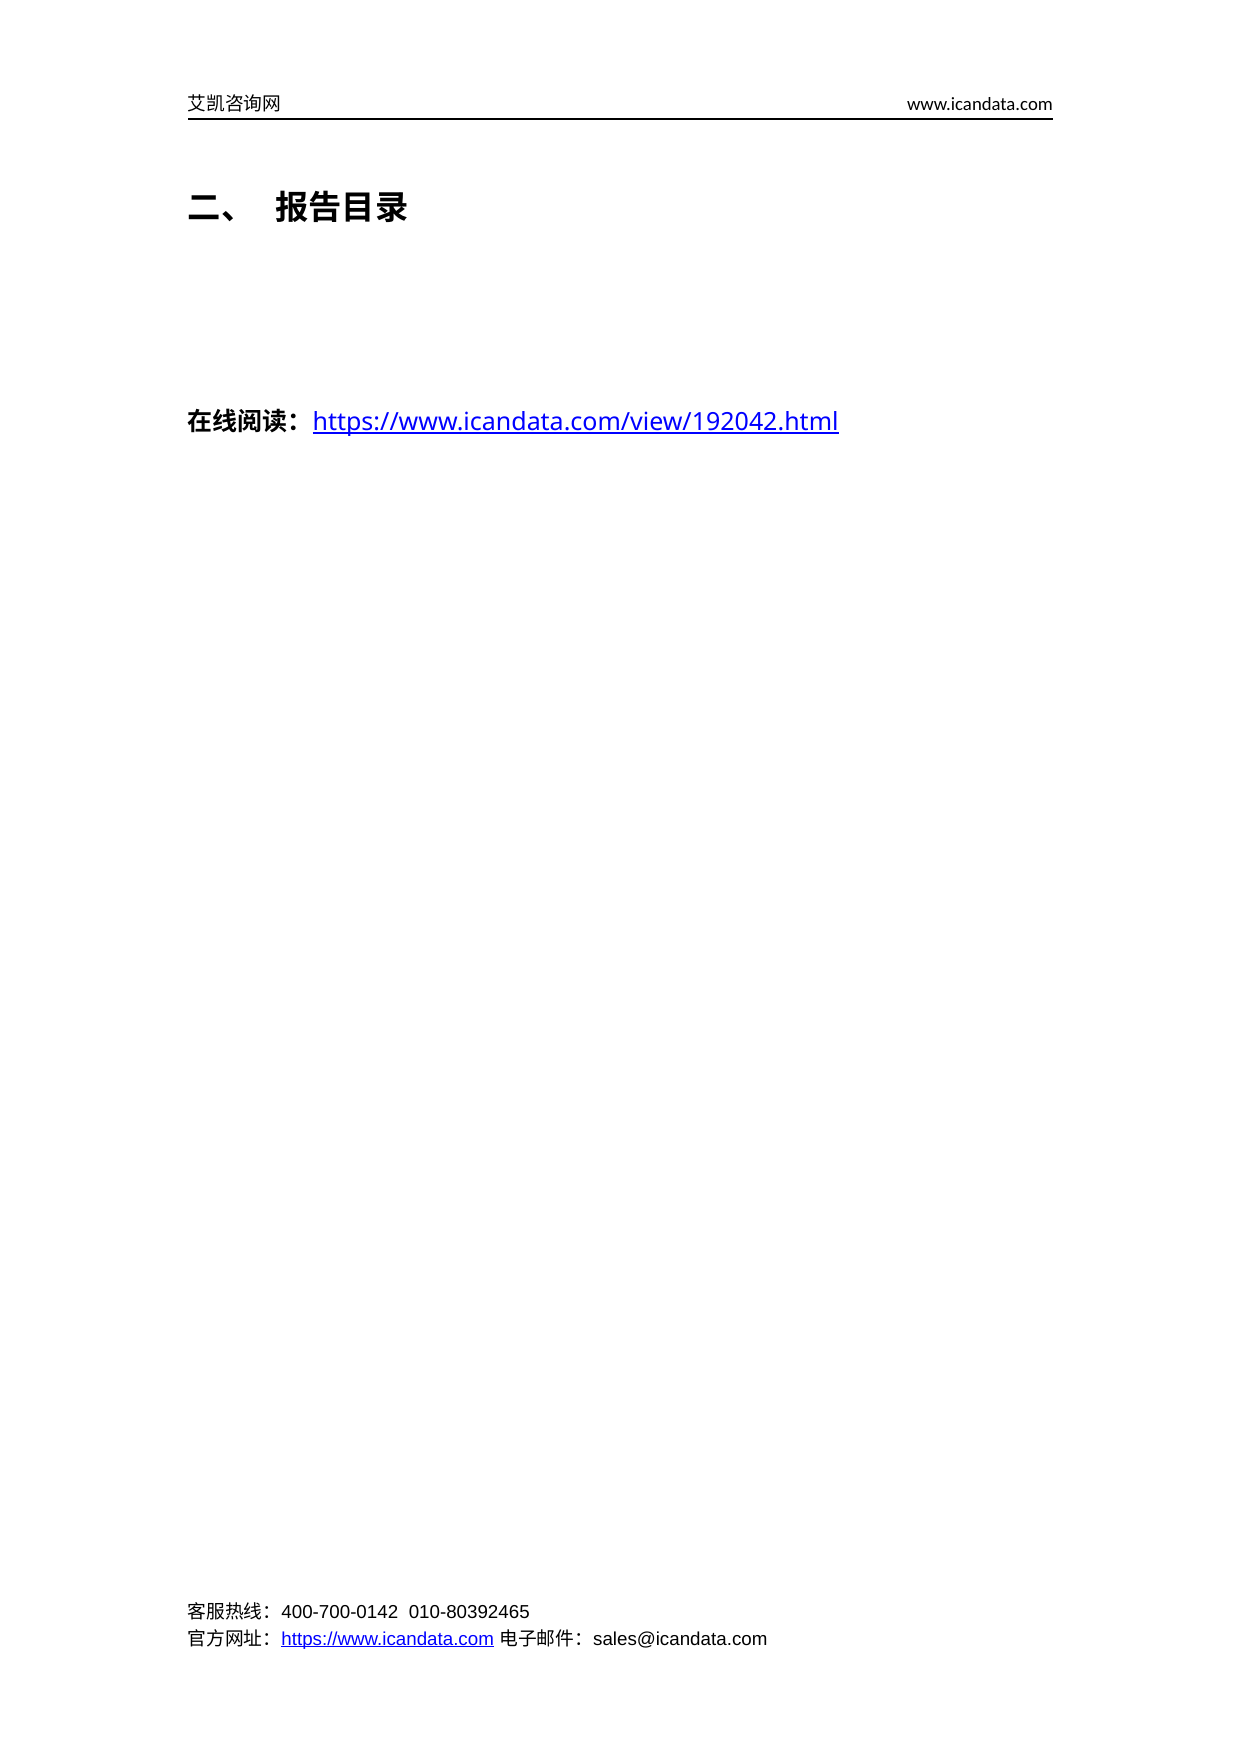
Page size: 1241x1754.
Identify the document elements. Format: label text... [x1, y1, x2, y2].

subtitle 报告目录 [187, 172, 1053, 237]
text 在线阅读：https://www.icandata.com/view/192042.html [187, 387, 1053, 452]
